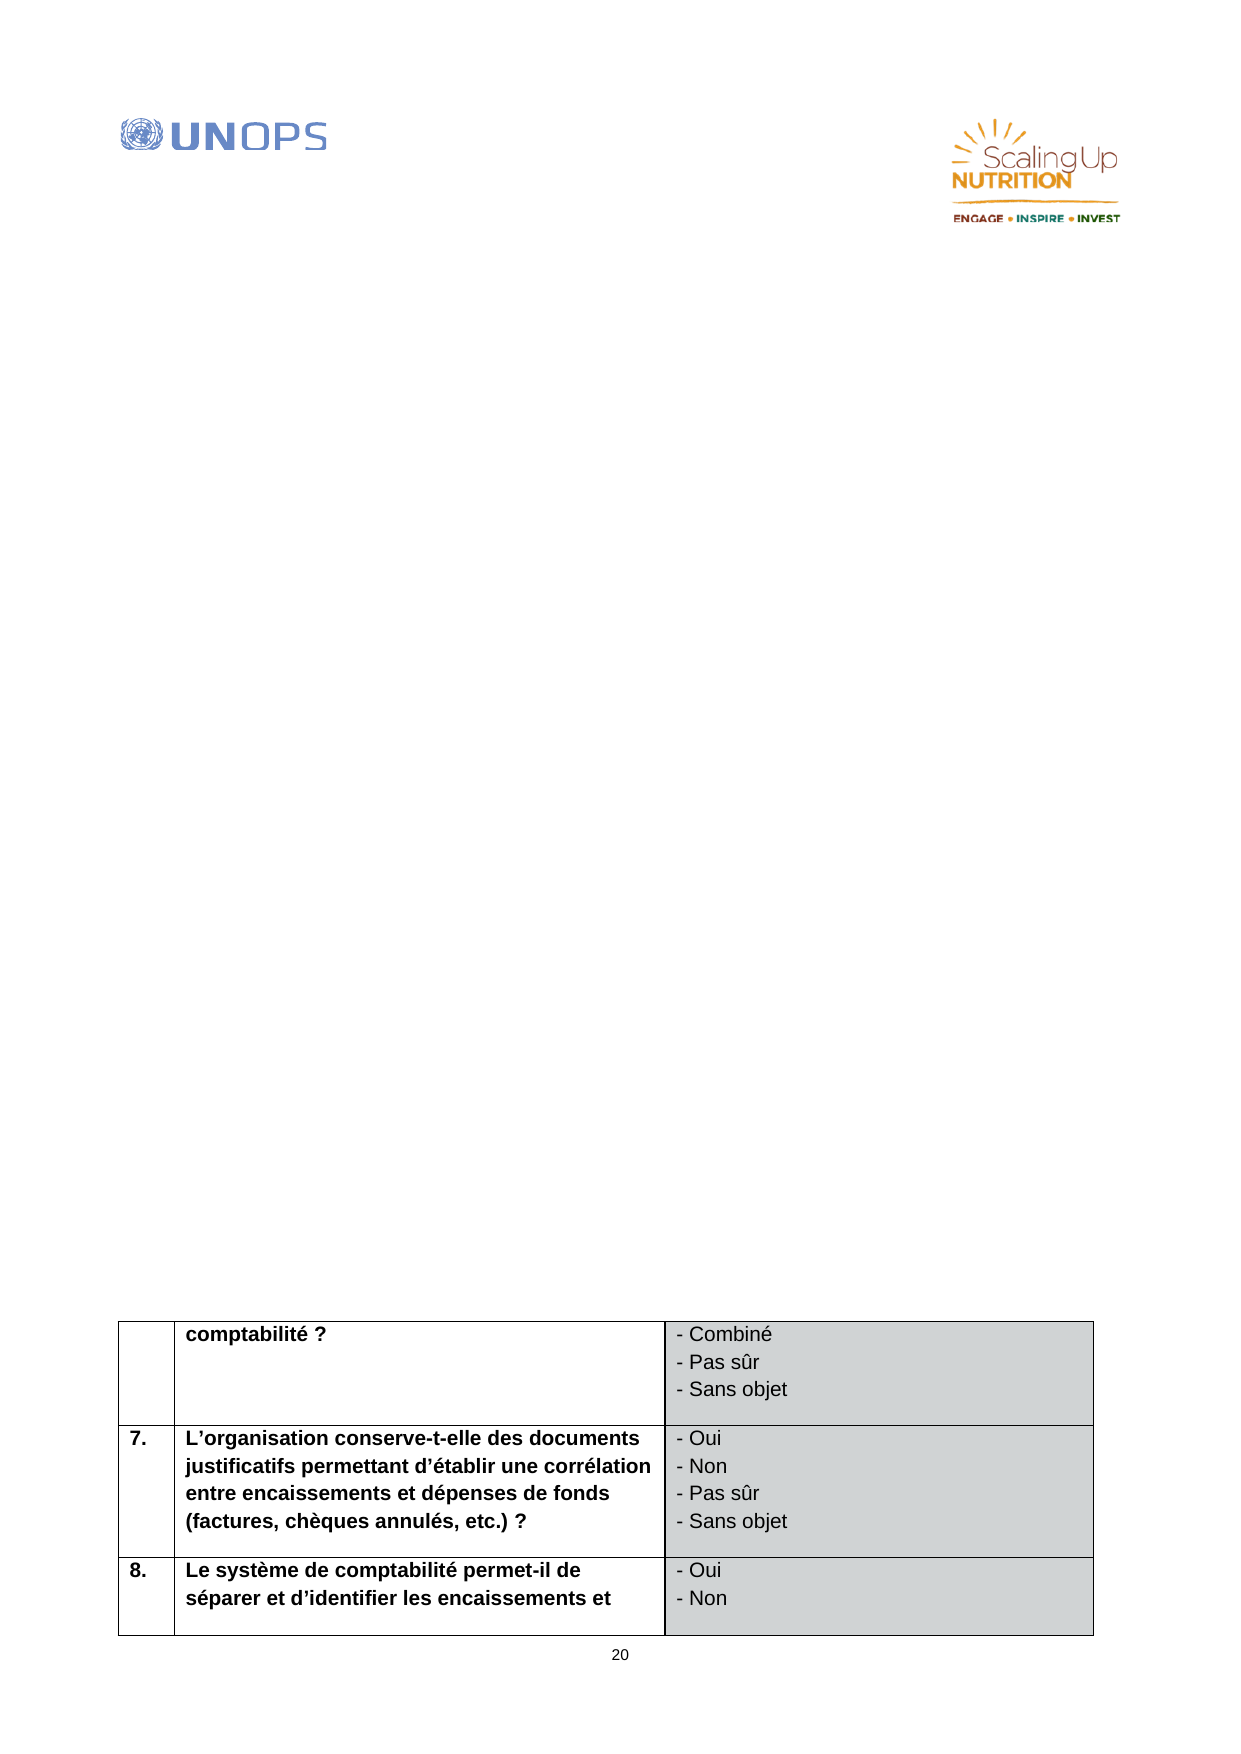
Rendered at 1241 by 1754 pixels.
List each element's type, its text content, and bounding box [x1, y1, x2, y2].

table_cell Parmi les propositions suivantes, laquelle décrit le mieux votre système de comptabilité ? [175, 1322, 664, 1425]
table_cell - Manuel - Informatisé - Combiné - Pas sûr - Sans objet [666, 1322, 1093, 1425]
table_cell 7. [119, 1426, 174, 1557]
table_cell - Oui - Non - Pas sûr - Sans objet [666, 1558, 1093, 1635]
table_cell L’organisation conserve-t-elle des documents justificatifs permettant d’établir une corrélation entre encaissements et dépenses de fonds (factures, chèques annulés, etc.) ? [175, 1426, 664, 1557]
table_cell - Oui - Non - Pas sûr - Sans objet [666, 1426, 1093, 1557]
table_cell Le système de comptabilité permet-il de séparer et d’identifier les encaissements et dépenses de fonds de subvention individuels des fonds ordinaires de l’organisation ? [175, 1558, 664, 1635]
table_cell 8. [119, 1558, 174, 1635]
table_cell 6. [119, 1322, 174, 1425]
picture [946, 118, 1122, 221]
